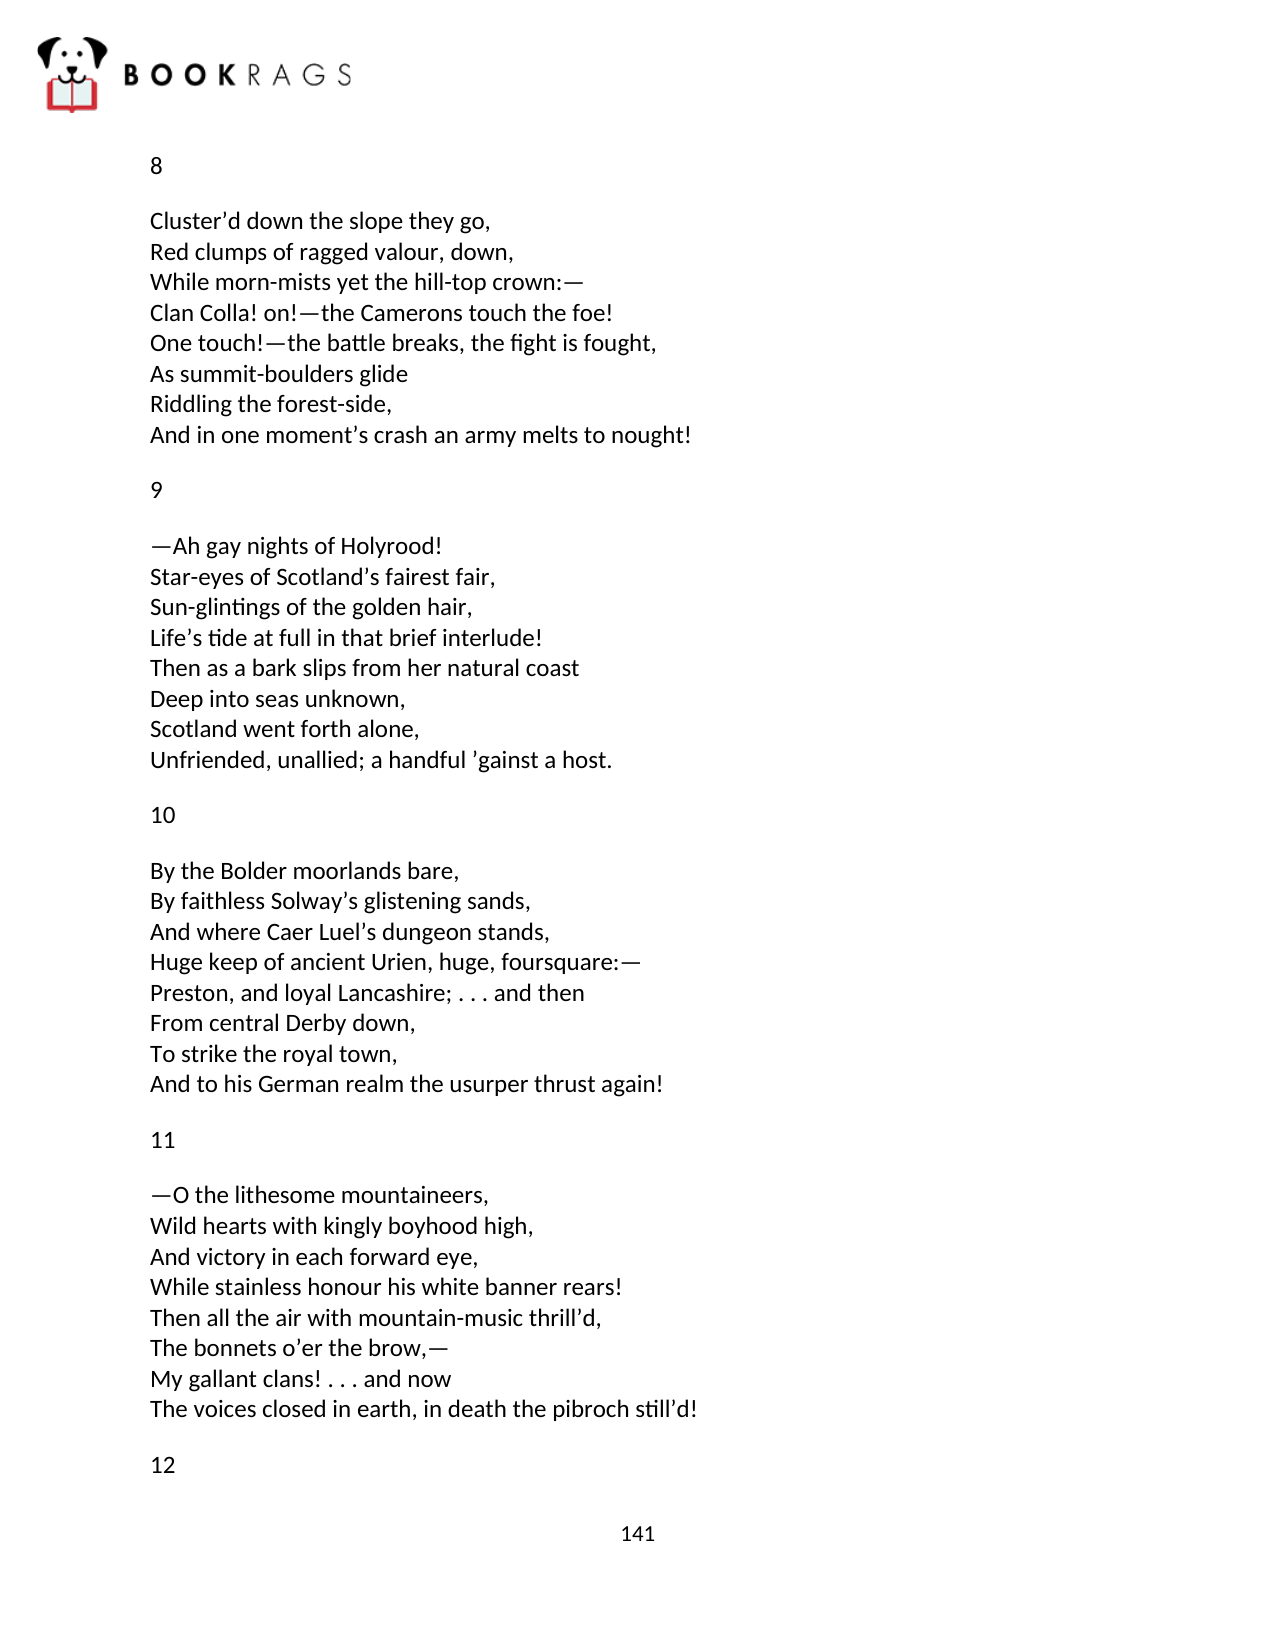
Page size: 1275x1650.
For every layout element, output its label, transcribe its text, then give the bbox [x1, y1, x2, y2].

text 10 [150, 799, 1125, 830]
text Cluster’d down the slope they go, Red clumps of ragged valour, down, While morn-mists yet the hill-top crown:—­ Clan Colla! on!—­the Camerons touch the foe! One touch!—­the battle breaks, the fight is fought, As summit-boulders glide Riddling the forest-side, And in one moment’s crash an army melts to nought! [150, 206, 1125, 450]
text 11 [150, 1124, 1125, 1154]
picture [37, 37, 351, 113]
text By the Bolder moorlands bare, By faithless Solway’s glistening sands, And where Caer Luel’s dungeon stands, Huge keep of ancient Urien, huge, foursquare:—­ Preston, and loyal Lancashire; . . . and then From central Derby down, To strike the royal town, And to his German realm the usurper thrust again! [150, 855, 1125, 1099]
text —­O the lithesome mountaineers, Wild hearts with kingly boyhood high, And victory in each forward eye, While stainless honour his white banner rears! Then all the air with mountain-music thrill’d, The bonnets o’er the brow,—­ My gallant clans! . . . and now The voices closed in earth, in death the pibroch still’d! [150, 1179, 1125, 1424]
text 8 [150, 150, 1125, 181]
text 12 [150, 1449, 1125, 1479]
text —­Ah gay nights of Holyrood! Star-eyes of Scotland’s fairest fair, Sun-glintings of the golden hair, Life’s tide at full in that brief interlude! Then as a bark slips from her natural coast Deep into seas unknown, Scotland went forth alone, Unfriended, unallied; a handful ’gainst a host. [150, 530, 1125, 774]
text 9 [150, 475, 1125, 505]
